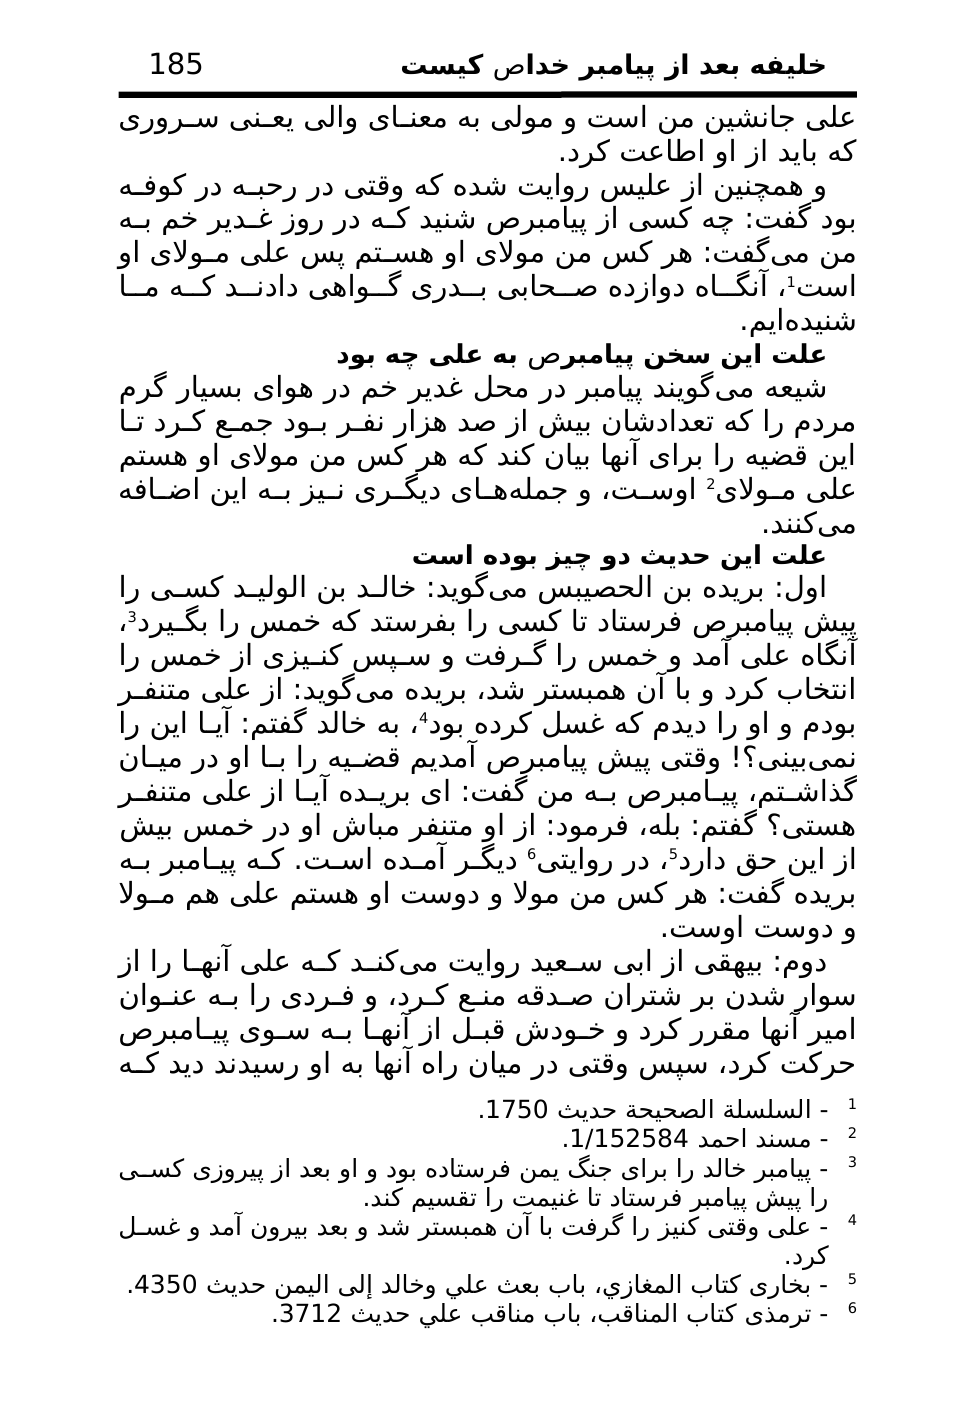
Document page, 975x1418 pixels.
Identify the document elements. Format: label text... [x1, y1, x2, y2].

text شیعه می‌گویند پیامبر در محل غدیر خم در هوای بسیار گرم مردم را که تعدادشان بیش از صد هزار نفر بود جمع کرد تا این قضیه را برای آنها بیان کند که هر کس من مولای او هستم علی مولای اوست، و جمله‌های دیگری نیز به این اضافه می‌کنند. [118, 370, 857, 540]
text علت این سخن پیامبرص به علی چه بود [118, 338, 857, 370]
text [118, 100, 857, 168]
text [118, 944, 857, 1080]
text اول: بریده بن الحصیبس می‌گوید: خالد بن الولید کسی را پیش پیامبرص فرستاد تا کسی را بفرستد که خمس را بگیرد، آنگاه علی آمد و خمس را گرفت و سپس کنیزی از خمس را انتخاب کرد و با آن همبستر شد، بریده می‌گوید: از علی متنفر بودم و او را دیدم که غسل کرده بود، به خالد گفتم: آیا این را نمی‌بینی؟! وقتی پیش پیامبرص آمدیم قضیه را با او در میان گذاشتم، پیامبرص به من گفت: ای بریده آیا از علی متنفر هستی؟ گفتم: بله، فرمود: از او متنفر مباش او در خمس بیش از این حق دارد، در روایتی دیگر آمده است. که پیامبر به بریده گفت: هر کس من مولا و دوست او هستم علی هم مولا و دوست اوست. [118, 571, 857, 944]
text و همچنین از علیس روایت شده که وقتی در رحبه در کوفه بود گفت: چه کسی از پیامبرص شنید که در روز غدیر خم به من می‌گفت: هر کس من مولای او هستم پس علی مولای او است، آنگاه دوازده صحابی بدری گواهی دادند که ما شنیده‌ایم. [118, 168, 857, 338]
text علت این حدیث دو چیز بوده است [118, 540, 857, 571]
